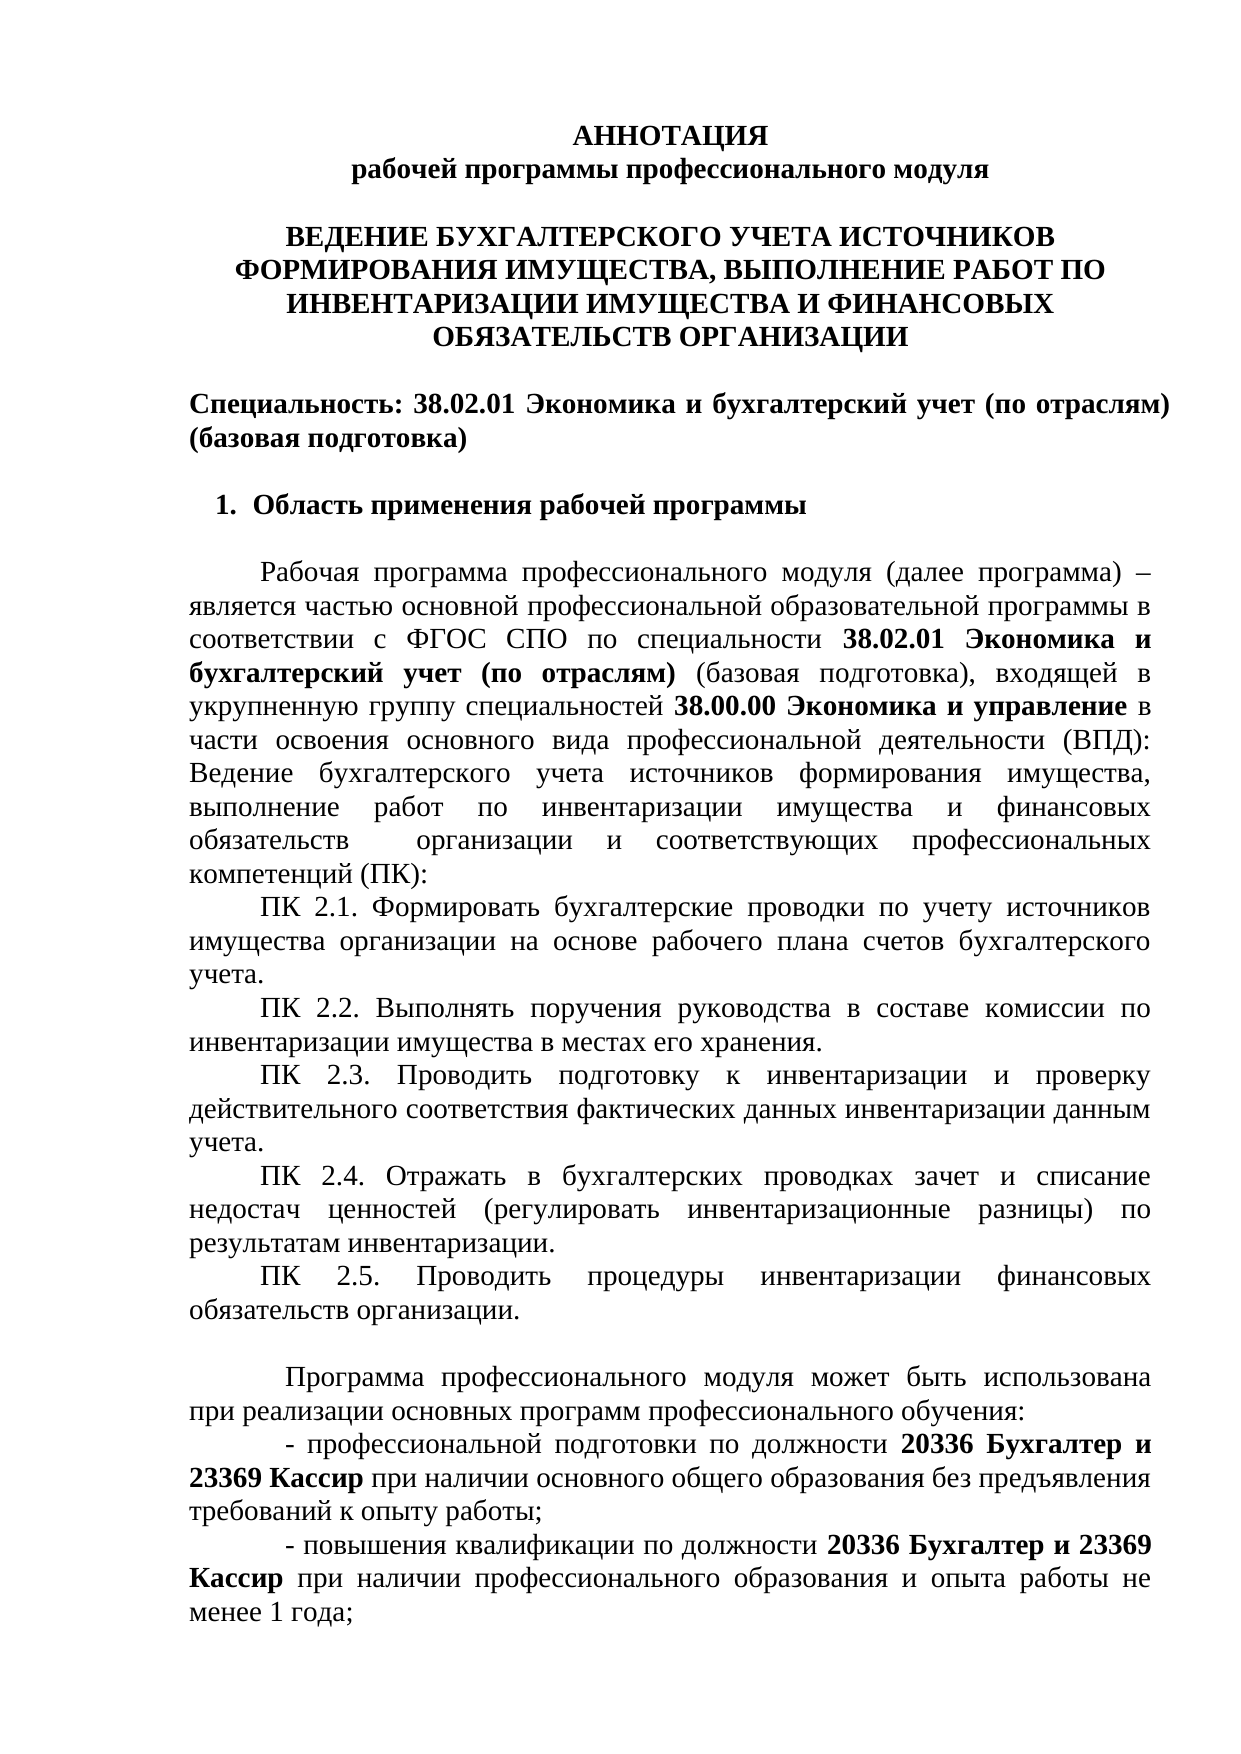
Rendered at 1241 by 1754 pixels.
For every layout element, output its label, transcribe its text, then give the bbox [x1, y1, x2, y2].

text ПК 2.3. Проводить подготовку к инвентаризации и проверку действительного соответствия фактических данных инвентаризации данным учета. [189, 1057, 1152, 1158]
text Аннотация [189, 118, 1152, 152]
text рабочей программы профессионального модуля [189, 152, 1152, 185]
text ПК 2.2. Выполнять поручения руководства в составе комиссии по инвентаризации имущества в местах его хранения. [189, 990, 1152, 1057]
text ПК 2.5. Проводить процедуры инвентаризации финансовых обязательств организации. [189, 1258, 1152, 1326]
text Рабочая программа профессионального модуля (далее программа) – является частью основной профессиональной образовательной программы в соответствии с ФГОС СПО по специальности 38.02.01 Экономика и бухгалтерский учет (по отраслям) (базовая подготовка), входящей в укрупненную группу специальностей 38.00.00 Экономика и управление в части освоения основного вида профессиональной деятельности (ВПД): Ведение бухгалтерского учета источников формирования имущества, выполнение работ по инвентаризации имущества и финансовых обязательств организации и соответствующих профессиональных компетенций (ПК): [189, 554, 1152, 889]
text ПК 2.1. Формировать бухгалтерские проводки по учету источников имущества организации на основе рабочего плана счетов бухгалтерского учета. [189, 889, 1152, 990]
text Специальность: 38.02.01 Экономика и бухгалтерский учет (по отраслям) (базовая подготовка) [189, 386, 1171, 453]
text ВЕДЕНИЕ БУХГАЛТЕРСКОГО УЧЕТА ИСТОЧНИКОВ ФОРМИРОВАНИЯ ИМУЩЕСТВА, ВЫПОЛНЕНИЕ РАБОТ ПО ИНВЕНТАРИЗАЦИИ ИМУЩЕСТВА И ФИНАНСОВЫХ ОБЯЗАТЕЛЬСТВ ОРГАНИЗАЦИИ [189, 219, 1152, 353]
text Программа профессионального модуля может быть использована при реализации основных программ профессионального обучения: [189, 1359, 1152, 1426]
text - профессиональной подготовки по должности 20336 Бухгалтер и 23369 Кассир при наличии основного общего образования без предъявления требований к опыту работы; [189, 1426, 1152, 1527]
list Область применения рабочей программы [215, 487, 1152, 521]
text ПК 2.4. Отражать в бухгалтерских проводках зачет и списание недостач ценностей (регулировать инвентаризационные разницы) по результатам инвентаризации. [189, 1158, 1152, 1258]
text - повышения квалификации по должности 20336 Бухгалтер и 23369 Кассир при наличии профессионального образования и опыта работы не менее 1 года; [189, 1527, 1152, 1627]
